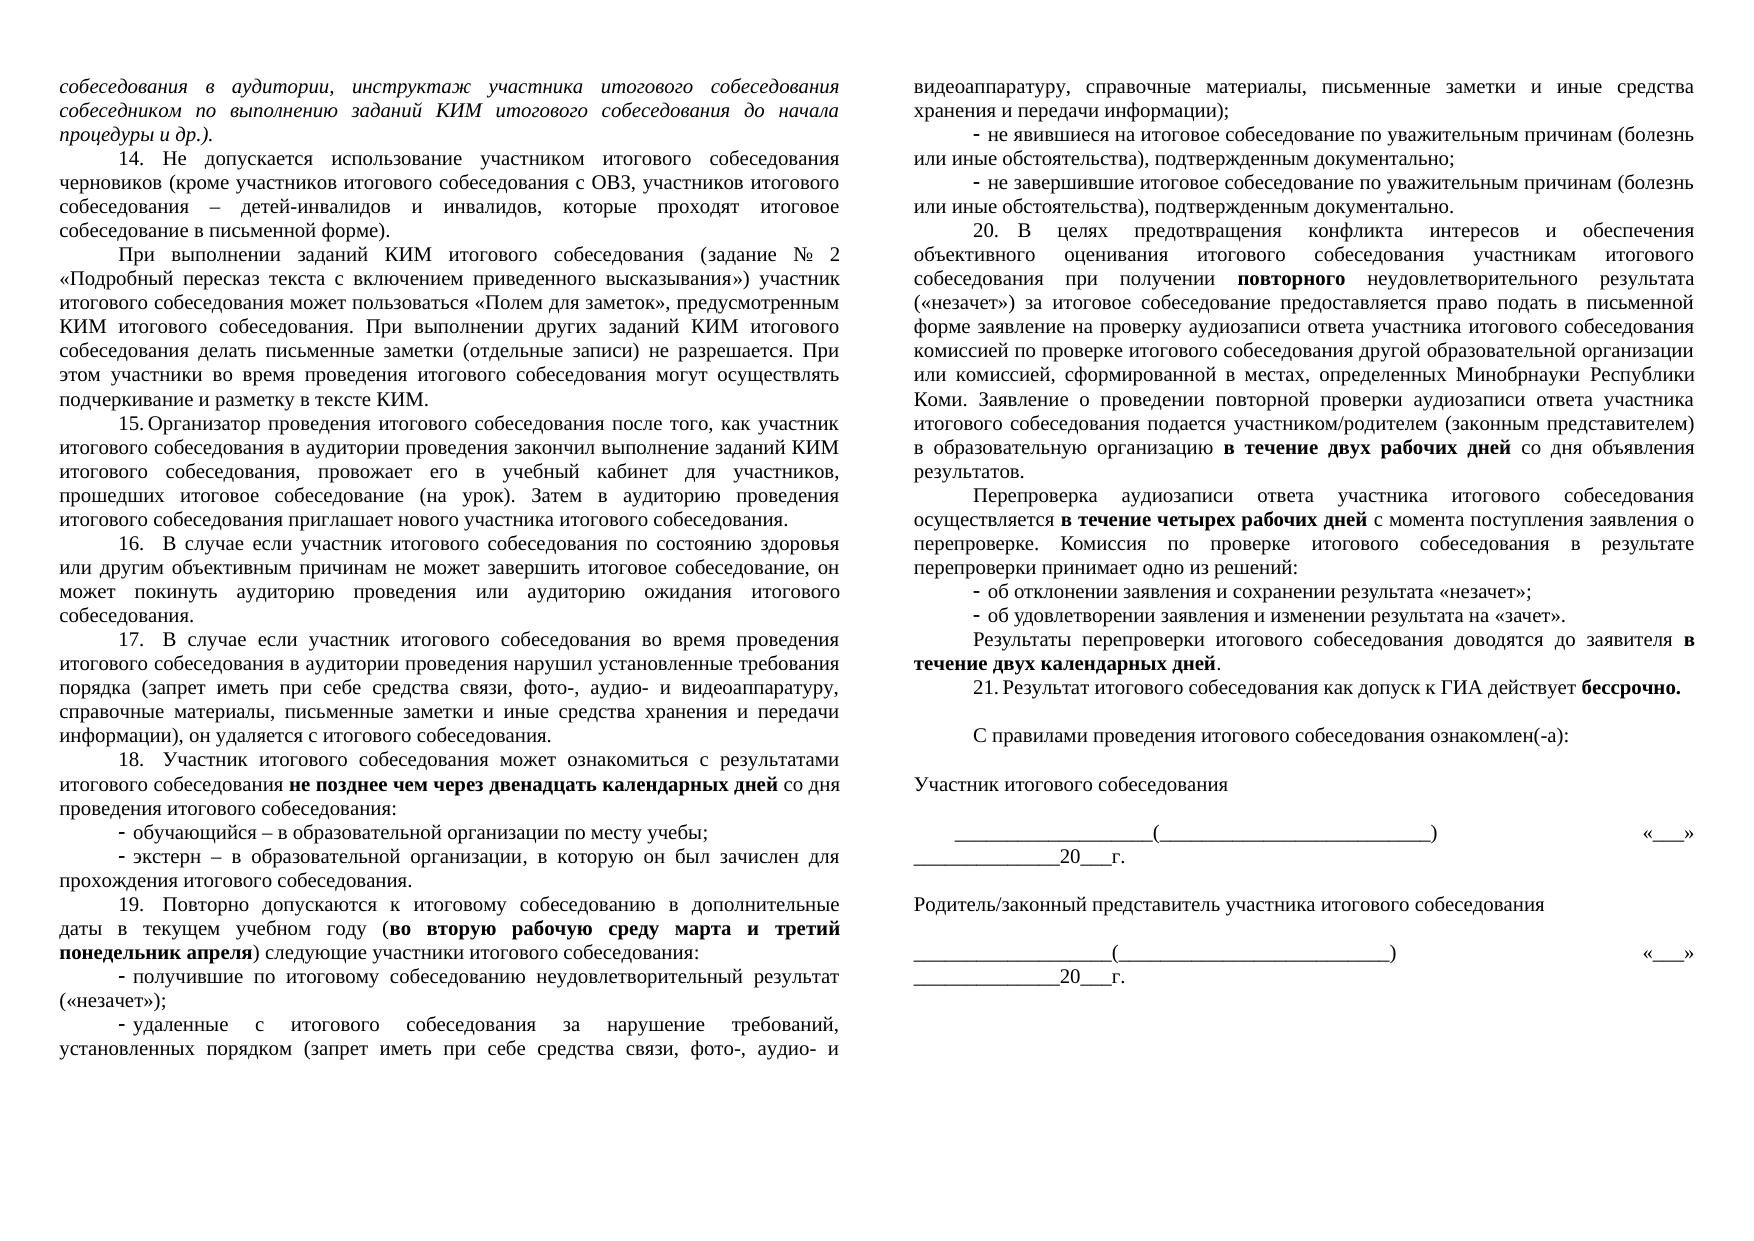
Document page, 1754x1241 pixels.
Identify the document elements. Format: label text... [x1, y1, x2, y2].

list обучающийся – в образовательной организации по месту учебы; [59, 819, 840, 844]
list об отклонении заявления и сохранении результата «незачет»; [914, 579, 1695, 603]
text Результаты перепроверки итогового собеседования доводятся до заявителя в течение двух календарных дней. [914, 627, 1695, 675]
list В целях предотвращения конфликта интересов и обеспечения объективного оценивания итогового собеседования участникам итогового собеседования при получении повторного неудовлетворительного результата («незачет») за итоговое собеседование предоставляется право подать в письменной форме заявление на проверку аудиозаписи ответа участника итогового собеседования комиссией по проверке итогового собеседования другой образовательной организации или комиссией, сформированной в местах, определенных Минобрнауки Республики Коми. Заявление о проведении повторной проверки аудиозаписи ответа участника итогового собеседования подается участником/родителем (законным представителем) в образовательную организацию в течение двух рабочих дней со дня объявления результатов. [914, 218, 1695, 483]
list не завершившие итоговое собеседование по уважительным причинам (болезнь или иные обстоятельства), подтвержденным документально. [914, 170, 1695, 218]
list Повторно допускаются к итоговому собеседованию в дополнительные даты в текущем учебном году (во вторую рабочую среду марта и третий понедельник апреля) следующие участники итогового собеседования: [59, 892, 840, 964]
list Организатор проведения итогового собеседования после того, как участник итогового собеседования в аудитории проведения закончил выполнение заданий КИМ итогового собеседования, провожает его в учебный кабинет для участников, прошедших итоговое собеседование (на урок). Затем в аудиторию проведения итогового собеседования приглашает нового участника итогового собеседования. [59, 411, 840, 531]
text Перепроверка аудиозаписи ответа участника итогового собеседования осуществляется в течение четырех рабочих дней с момента поступления заявления о перепроверке. Комиссия по проверке итогового собеседования в результате перепроверки принимает одно из решений: [914, 483, 1695, 579]
list получившие по итоговому собеседованию неудовлетворительный результат («незачет»); [59, 964, 840, 1012]
text При выполнении заданий КИМ итогового собеседования (задание № 2 «Подробный пересказ текста с включением приведенного высказывания») участник итогового собеседования может пользоваться «Полем для заметок», предусмотренным КИМ итогового собеседования. При выполнении других заданий КИМ итогового собеседования делать письменные заметки (отдельные записи) не разрешается. При этом участники во время проведения итогового собеседования могут осуществлять подчеркивание и разметку в тексте КИМ. [59, 242, 840, 411]
text С правилами проведения итогового собеседования ознакомлен(-а): [914, 723, 1695, 747]
list не явившиеся на итоговое собеседование по уважительным причинам (болезнь или иные обстоятельства), подтвержденным документально; [914, 122, 1695, 170]
list Не допускается использование участником итогового собеседования черновиков (кроме участников итогового собеседования с ОВЗ, участников итогового собеседования – детей-инвалидов и инвалидов, которые проходят итоговое собеседование в письменной форме). [59, 146, 840, 242]
list удаленные с итогового собеседования за нарушение требований, установленных порядком (запрет иметь при себе средства связи, фото-, аудио- и видеоаппаратуру, справочные материалы, письменные заметки и иные средства хранения и передачи информации); [914, 74, 1695, 122]
text ___________________(__________________________) «___» ______________20___г. [914, 940, 1695, 988]
text Родитель/законный представитель участника итогового собеседования [914, 892, 1695, 916]
text ___________________(__________________________) «___» ______________20___г. [914, 819, 1695, 868]
list удаленные с итогового собеседования за нарушение требований, установленных порядком (запрет иметь при себе средства связи, фото-, аудио- и видеоаппаратуру, справочные материалы, письменные заметки и иные средства хранения и передачи информации); [59, 1012, 840, 1060]
text Участник итогового собеседования [914, 771, 1695, 796]
list Участник итогового собеседования может ознакомиться с результатами итогового собеседования не позднее чем через двенадцать календарных дней со дня проведения итогового собеседования: [59, 747, 840, 819]
list В случае если участник итогового собеседования по состоянию здоровья или другим объективным причинам не может завершить итоговое собеседование, он может покинуть аудиторию проведения или аудиторию ожидания итогового собеседования. [59, 531, 840, 627]
list Результат итогового собеседования как допуск к ГИА действует бессрочно. [914, 675, 1695, 699]
list об удовлетворении заявления и изменении результата на «зачет». [914, 603, 1695, 627]
list В случае если участник итогового собеседования во время проведения итогового собеседования в аудитории проведения нарушил установленные требования порядка (запрет иметь при себе средства связи, фото-, аудио- и видеоаппаратуру, справочные материалы, письменные заметки и иные средства хранения и передачи информации), он удаляется с итогового собеседования. [59, 627, 840, 747]
list экстерн – в образовательной организации, в которую он был зачислен для прохождения итогового собеседования. [59, 844, 840, 892]
